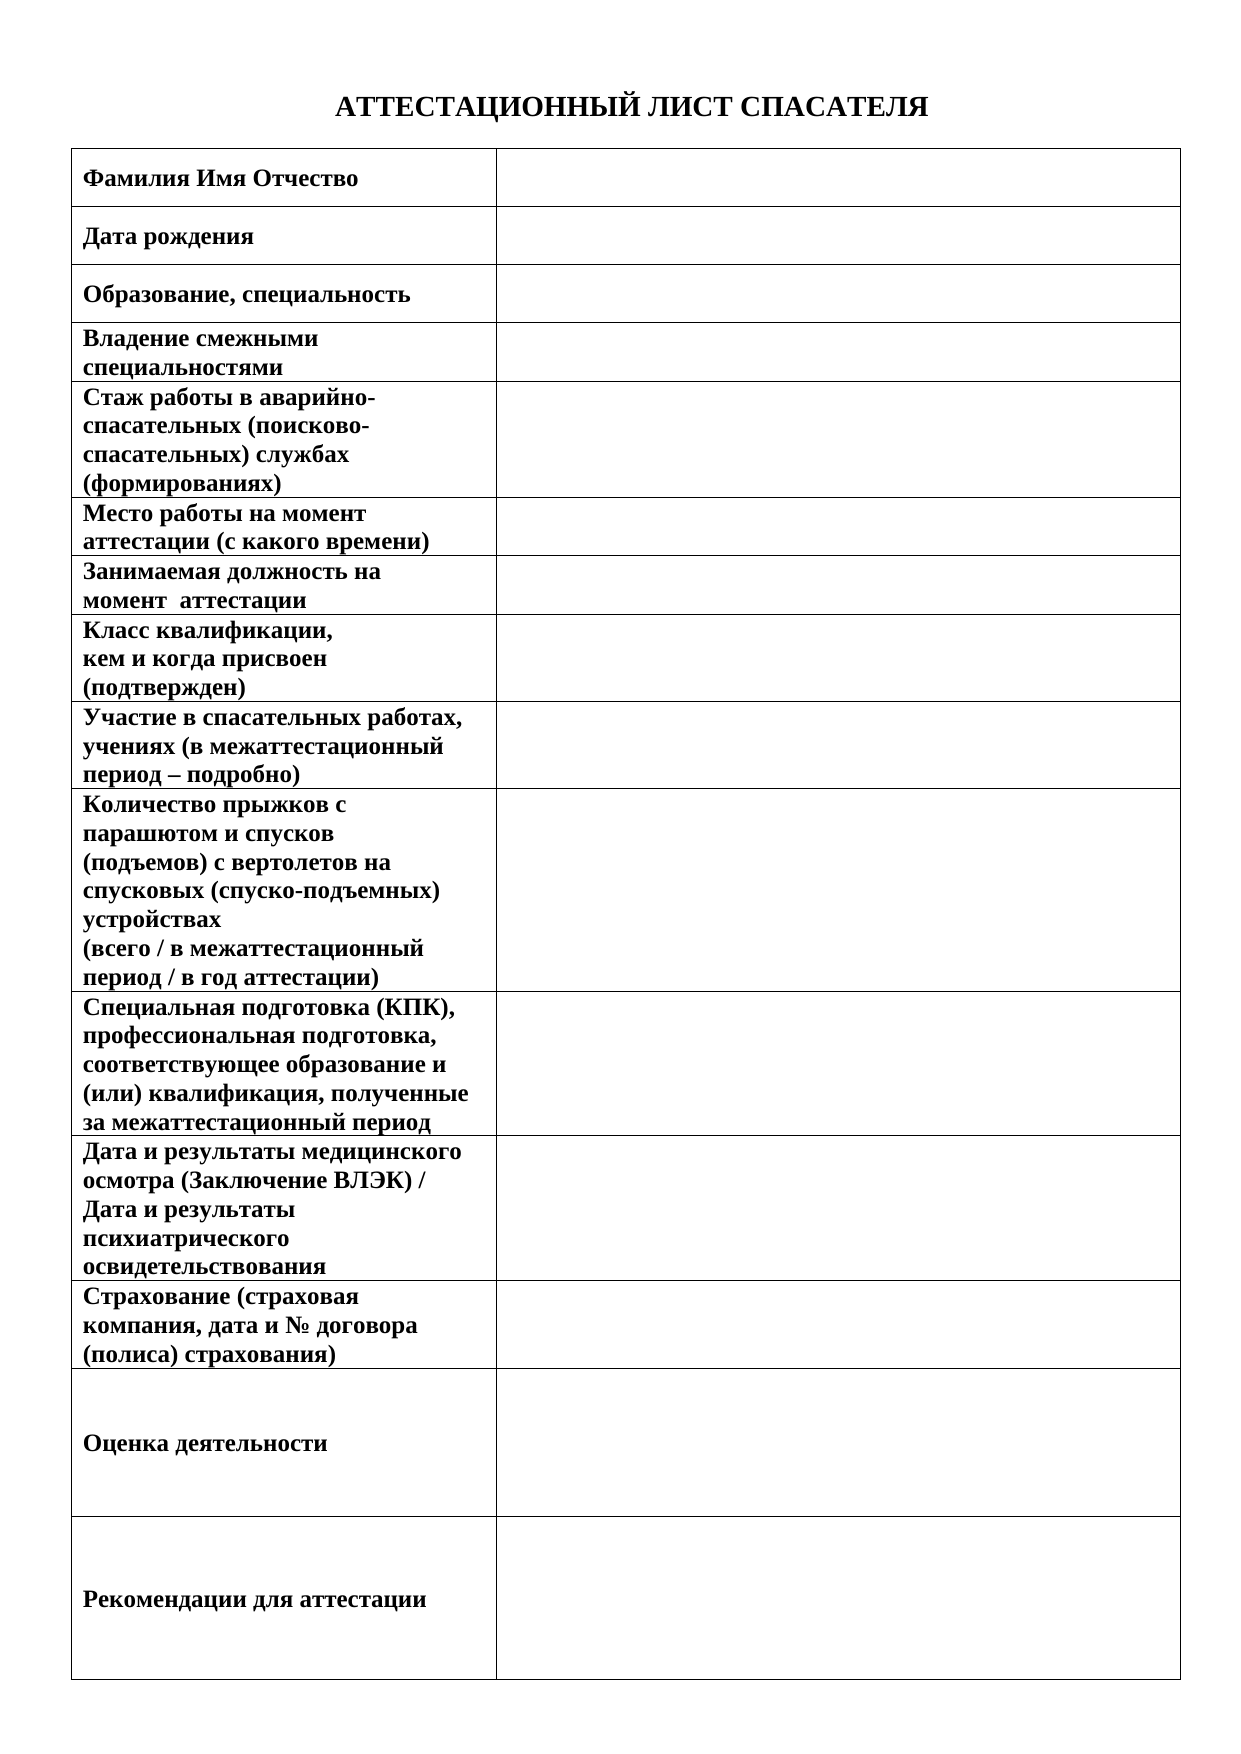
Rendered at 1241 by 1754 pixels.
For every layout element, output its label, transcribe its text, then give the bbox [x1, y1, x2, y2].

table_cell [497, 702, 1180, 788]
table_cell [497, 615, 1180, 701]
table_cell [497, 1136, 1180, 1280]
table_cell Дата рождения [72, 207, 496, 264]
table_cell Специальная подготовка (КПК), профессиональная подготовка, соответствующее образование и (или) квалификация, полученные за межаттестационный период [72, 992, 496, 1135]
table_cell [497, 265, 1180, 322]
table_cell [497, 1369, 1180, 1516]
table_cell Участие в спасательных работах, учениях (в межаттестационный период – подробно) [72, 702, 496, 788]
table_cell Страхование (страховая компания, дата и № договора (полиса) страхования) [72, 1281, 496, 1367]
table_cell Количество прыжков с парашютом и спусков (подъемов) с вертолетов на спусковых (спуско-подъемных) устройствах (всего / в межаттестационный период / в год аттестации) [72, 789, 496, 991]
table_cell [497, 207, 1180, 264]
table_cell [497, 382, 1180, 497]
table_cell Владение смежными специальностями [72, 323, 496, 381]
table_cell Занимаемая должность на момент аттестации [72, 556, 496, 614]
table_cell [497, 556, 1180, 614]
table_cell [497, 992, 1180, 1135]
table_cell Место работы на момент аттестации (с какого времени) [72, 498, 496, 555]
table_cell [497, 789, 1180, 991]
table_cell [497, 1517, 1180, 1679]
table_header Фамилия Имя Отчество [72, 149, 496, 206]
table_cell Оценка деятельности [72, 1369, 496, 1516]
table_cell Рекомендации для аттестации [72, 1517, 496, 1679]
table_cell Образование, специальность [72, 265, 496, 322]
text АТТЕСТАЦИОННЫЙ ЛИСТ СПАСАТЕЛЯ [83, 89, 1181, 122]
table_cell Класс квалификации, кем и когда присвоен (подтвержден) [72, 615, 496, 701]
table_header [497, 149, 1180, 206]
table_cell Стаж работы в аварийно-спасательных (поисково-спасательных) службах (формированиях) [72, 382, 496, 497]
table_cell [497, 1281, 1180, 1367]
table_cell Дата и результаты медицинского осмотра (Заключение ВЛЭК) / Дата и результаты психиатрического освидетельствования [72, 1136, 496, 1280]
table_cell [497, 323, 1180, 381]
table_cell [497, 498, 1180, 555]
